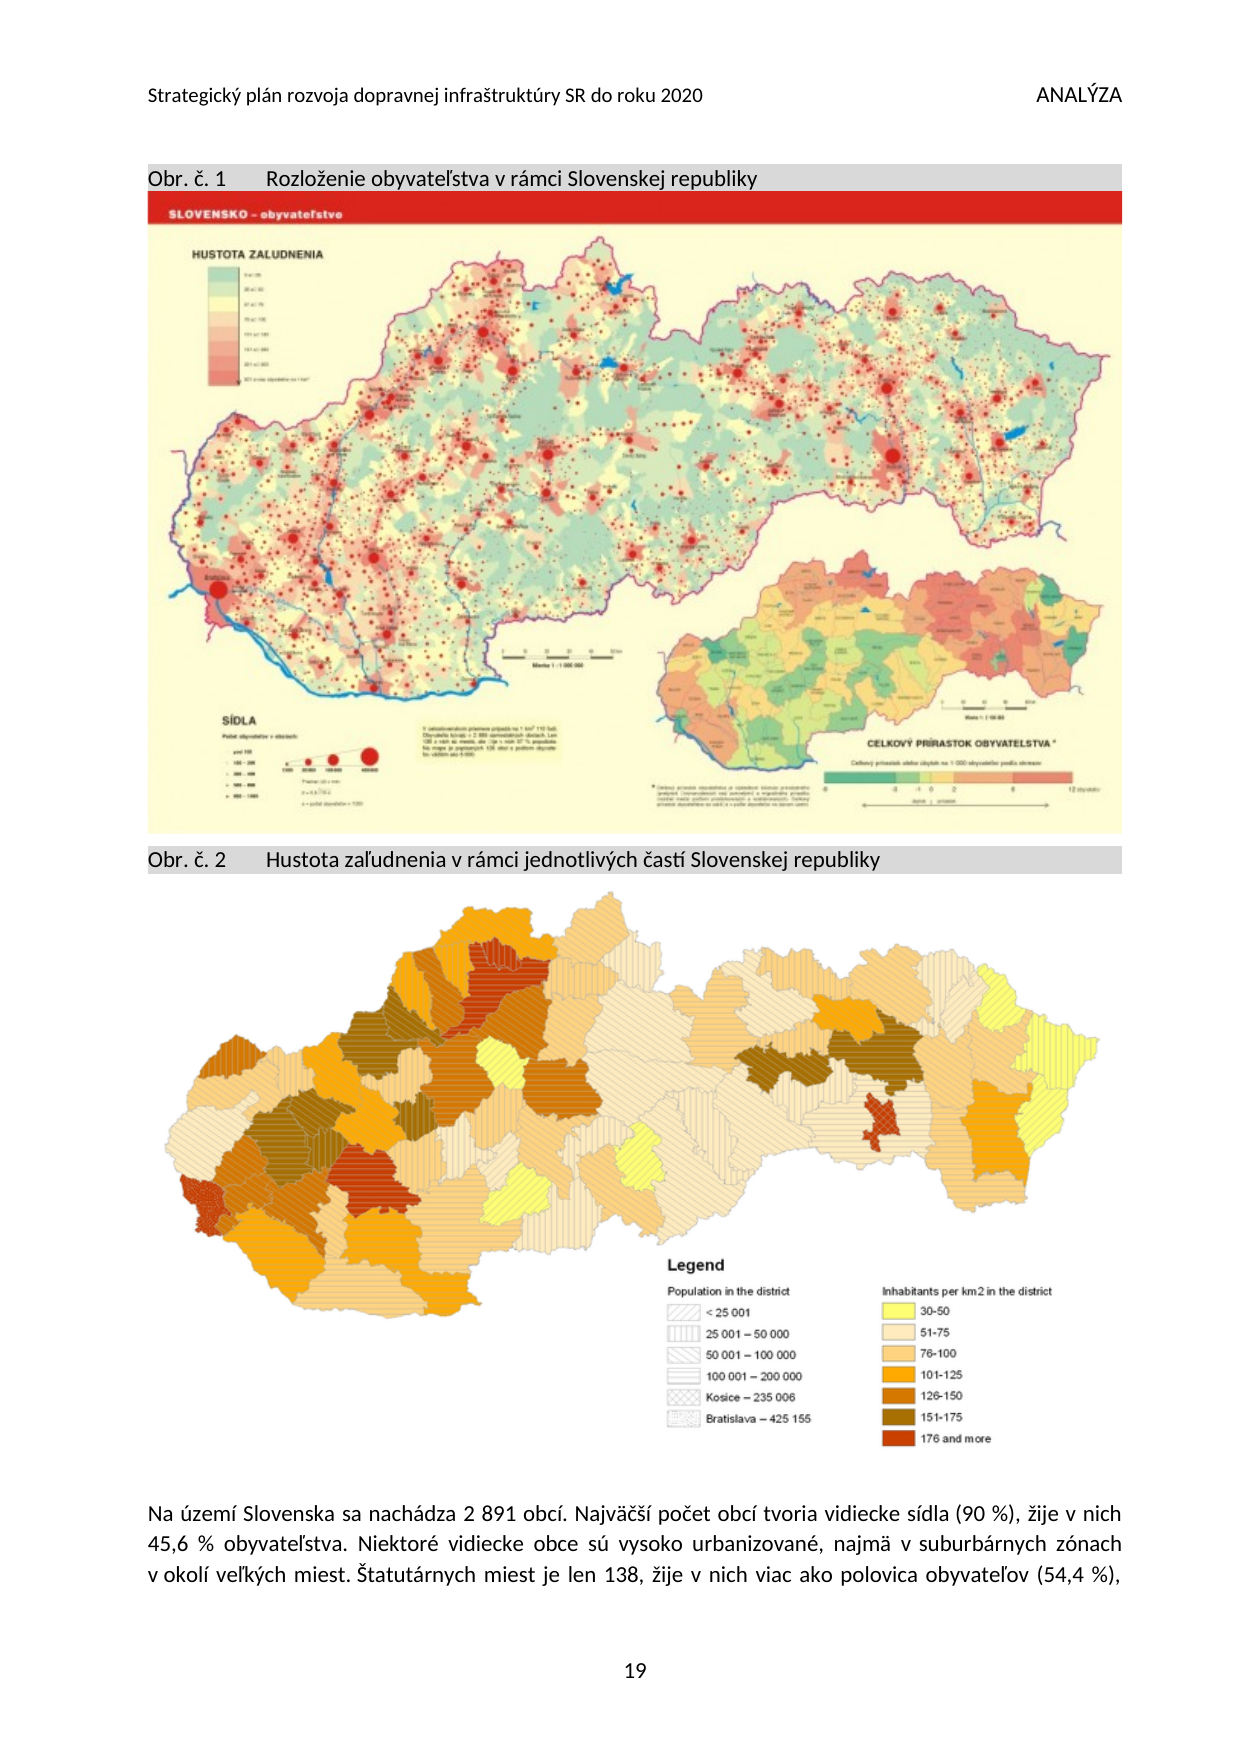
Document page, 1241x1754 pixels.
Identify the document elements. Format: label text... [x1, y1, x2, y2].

picture [147, 191, 1123, 834]
text Rozloženie obyvateľstva v rámci Slovenskej republiky [148, 164, 1122, 191]
picture [147, 880, 1123, 1453]
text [148, 1499, 1122, 1588]
text Hustota zaľudnenia v rámci jednotlivých častí Slovenskej republiky [148, 846, 1122, 874]
